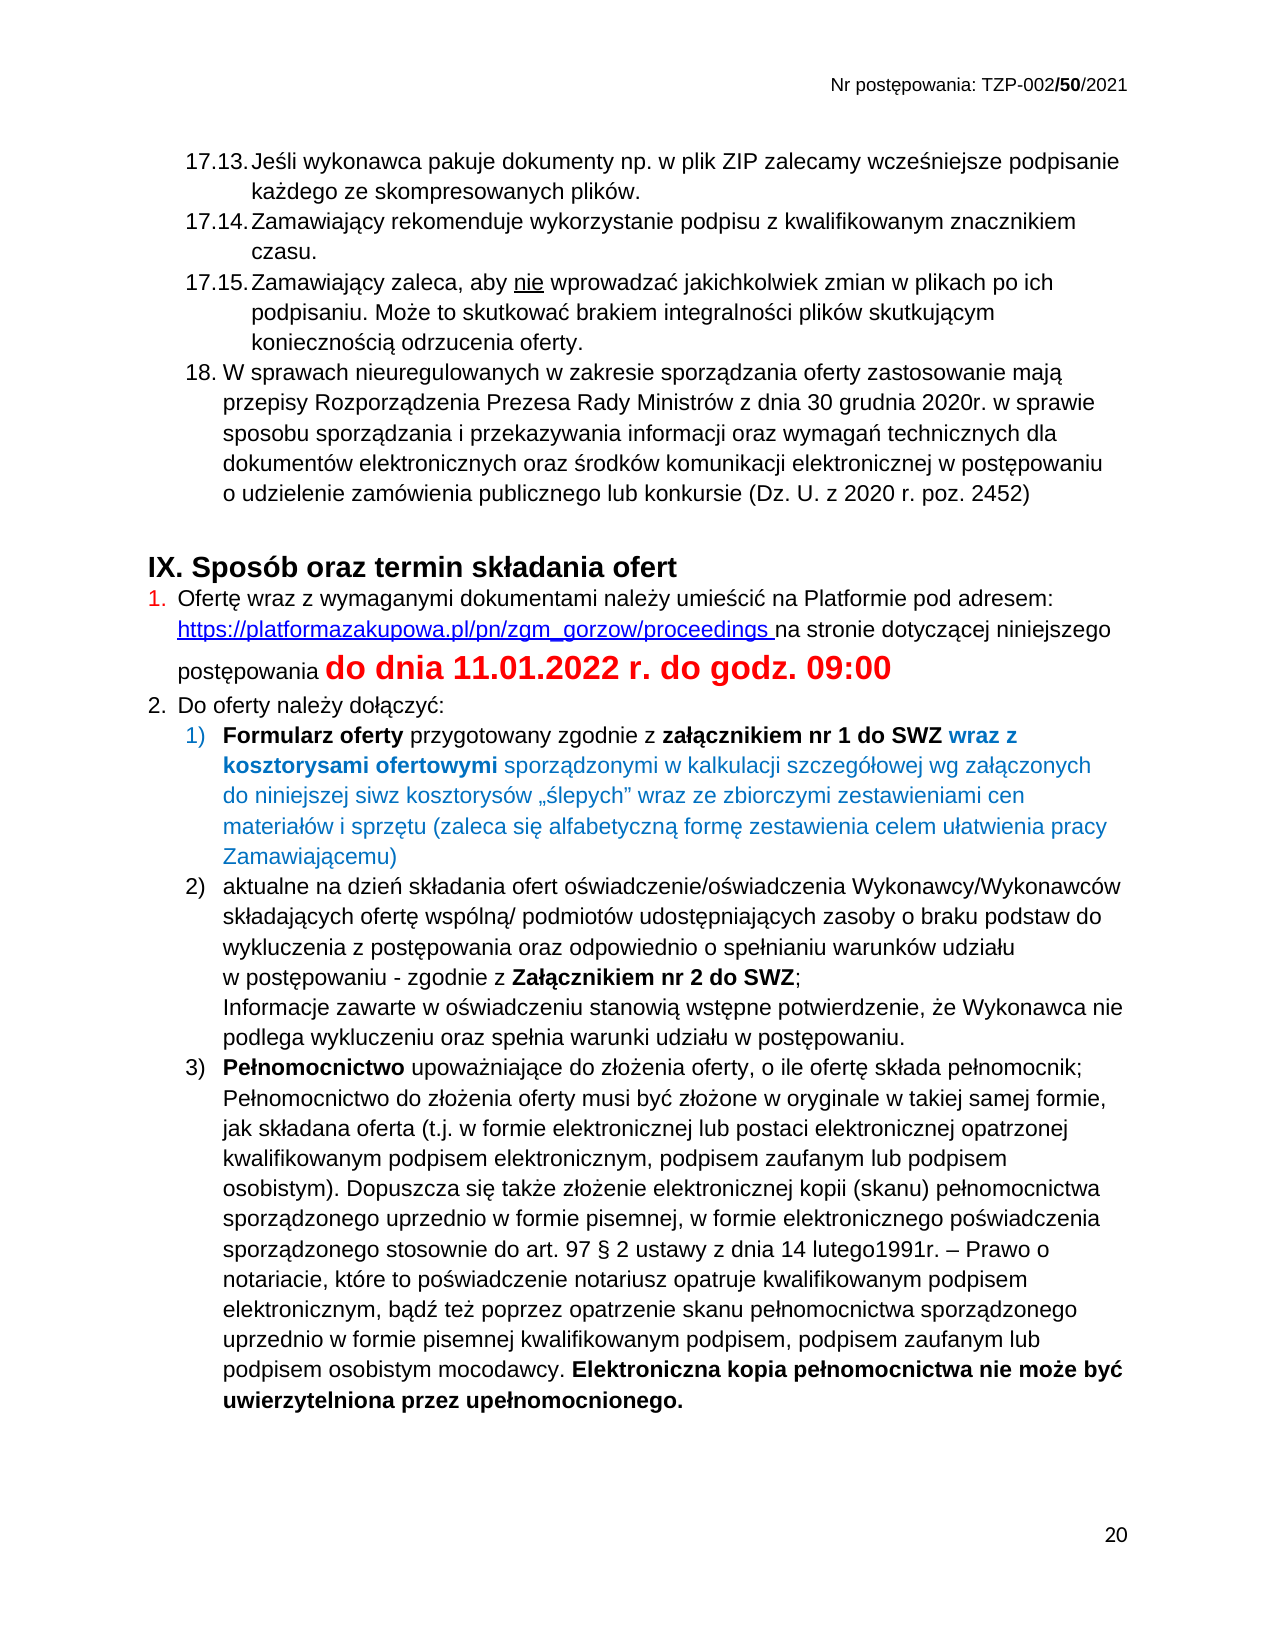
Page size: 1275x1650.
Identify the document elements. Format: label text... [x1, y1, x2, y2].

list Pełnomocnictwo upoważniające do złożenia oferty, o ile ofertę składa pełnomocnik; [185, 1054, 1127, 1081]
list Jeśli wykonawca pakuje dokumenty np. w plik ZIP zalecamy wcześniejsze podpisanie każdego ze skompresowanych plików. [185, 148, 1127, 204]
text Informacje zawarte w oświadczeniu stanowią wstępne potwierdzenie, że Wykonawca nie podlega wykluczeniu oraz spełnia warunki udziału w postępowaniu. [223, 994, 1127, 1051]
list Zamawiający rekomenduje wykorzystanie podpisu z kwalifikowanym znacznikiem czasu. [185, 208, 1127, 264]
list Ofertę wraz z wymaganymi dokumentami należy umieścić na Platformie pod adresem: https://platformazakupowa.pl/pn/zgm_gorzow/proceedings na stronie dotyczącej niniejszego postępowania do dnia 11.01.2022 r. do godz. 09:00 [148, 585, 1127, 686]
list Do oferty należy dołączyć: [148, 692, 1127, 718]
text Pełnomocnictwo do złożenia oferty musi być złożone w oryginale w takiej samej formie, jak składana oferta (t.j. w formie elektronicznej lub postaci elektronicznej opatrzonej kwalifikowanym podpisem elektronicznym, podpisem zaufanym lub podpisem osobistym). Dopuszcza się także złożenie elektronicznej kopii (skanu) pełnomocnictwa sporządzonego uprzednio w formie pisemnej, w formie elektronicznego poświadczenia sporządzonego stosownie do art. 97 § 2 ustawy z dnia 14 lutego1991r. – Prawo o notariacie, które to poświadczenie notariusz opatruje kwalifikowanym podpisem elektronicznym, bądź też poprzez opatrzenie skanu pełnomocnictwa sporządzonego uprzednio w formie pisemnej kwalifikowanym podpisem, podpisem zaufanym lub podpisem osobistym mocodawcy. Elektroniczna kopia pełnomocnictwa nie może być uwierzytelniona przez upełnomocnionego. [223, 1084, 1127, 1413]
list Zamawiający zaleca, aby nie wprowadzać jakichkolwiek zmian w plikach po ich podpisaniu. Może to skutkować brakiem integralności plików skutkującym koniecznością odrzucenia oferty. [185, 268, 1127, 355]
list Formularz oferty przygotowany zgodnie z załącznikiem nr 1 do SWZ wraz z kosztorysami ofertowymi sporządzonymi w kalkulacji szczegółowej wg załączonych do niniejszej siwz kosztorysów „ślepych” wraz ze zbiorczymi zestawieniami cen materiałów i sprzętu (zaleca się alfabetyczną formę zestawienia celem ułatwienia pracy Zamawiającemu) [185, 722, 1127, 869]
list aktualne na dzień składania ofert oświadczenie/oświadczenia Wykonawcy/Wykonawców składających ofertę wspólną/ podmiotów udostępniających zasoby o braku podstaw do wykluczenia z postępowania oraz odpowiednio o spełnianiu warunków udziału w postępowaniu - zgodnie z Załącznikiem nr 2 do SWZ; [185, 873, 1127, 990]
subtitle IX. Sposób oraz termin składania ofert [148, 550, 1127, 584]
list W sprawach nieuregulowanych w zakresie sporządzania oferty zastosowanie mają przepisy Rozporządzenia Prezesa Rady Ministrów z dnia 30 grudnia 2020r. w sprawie sposobu sporządzania i przekazywania informacji oraz wymagań technicznych dla dokumentów elektronicznych oraz środków komunikacji elektronicznej w postępowaniu o udzielenie zamówienia publicznego lub konkursie (Dz. U. z 2020 r. poz. 2452) [185, 359, 1127, 506]
